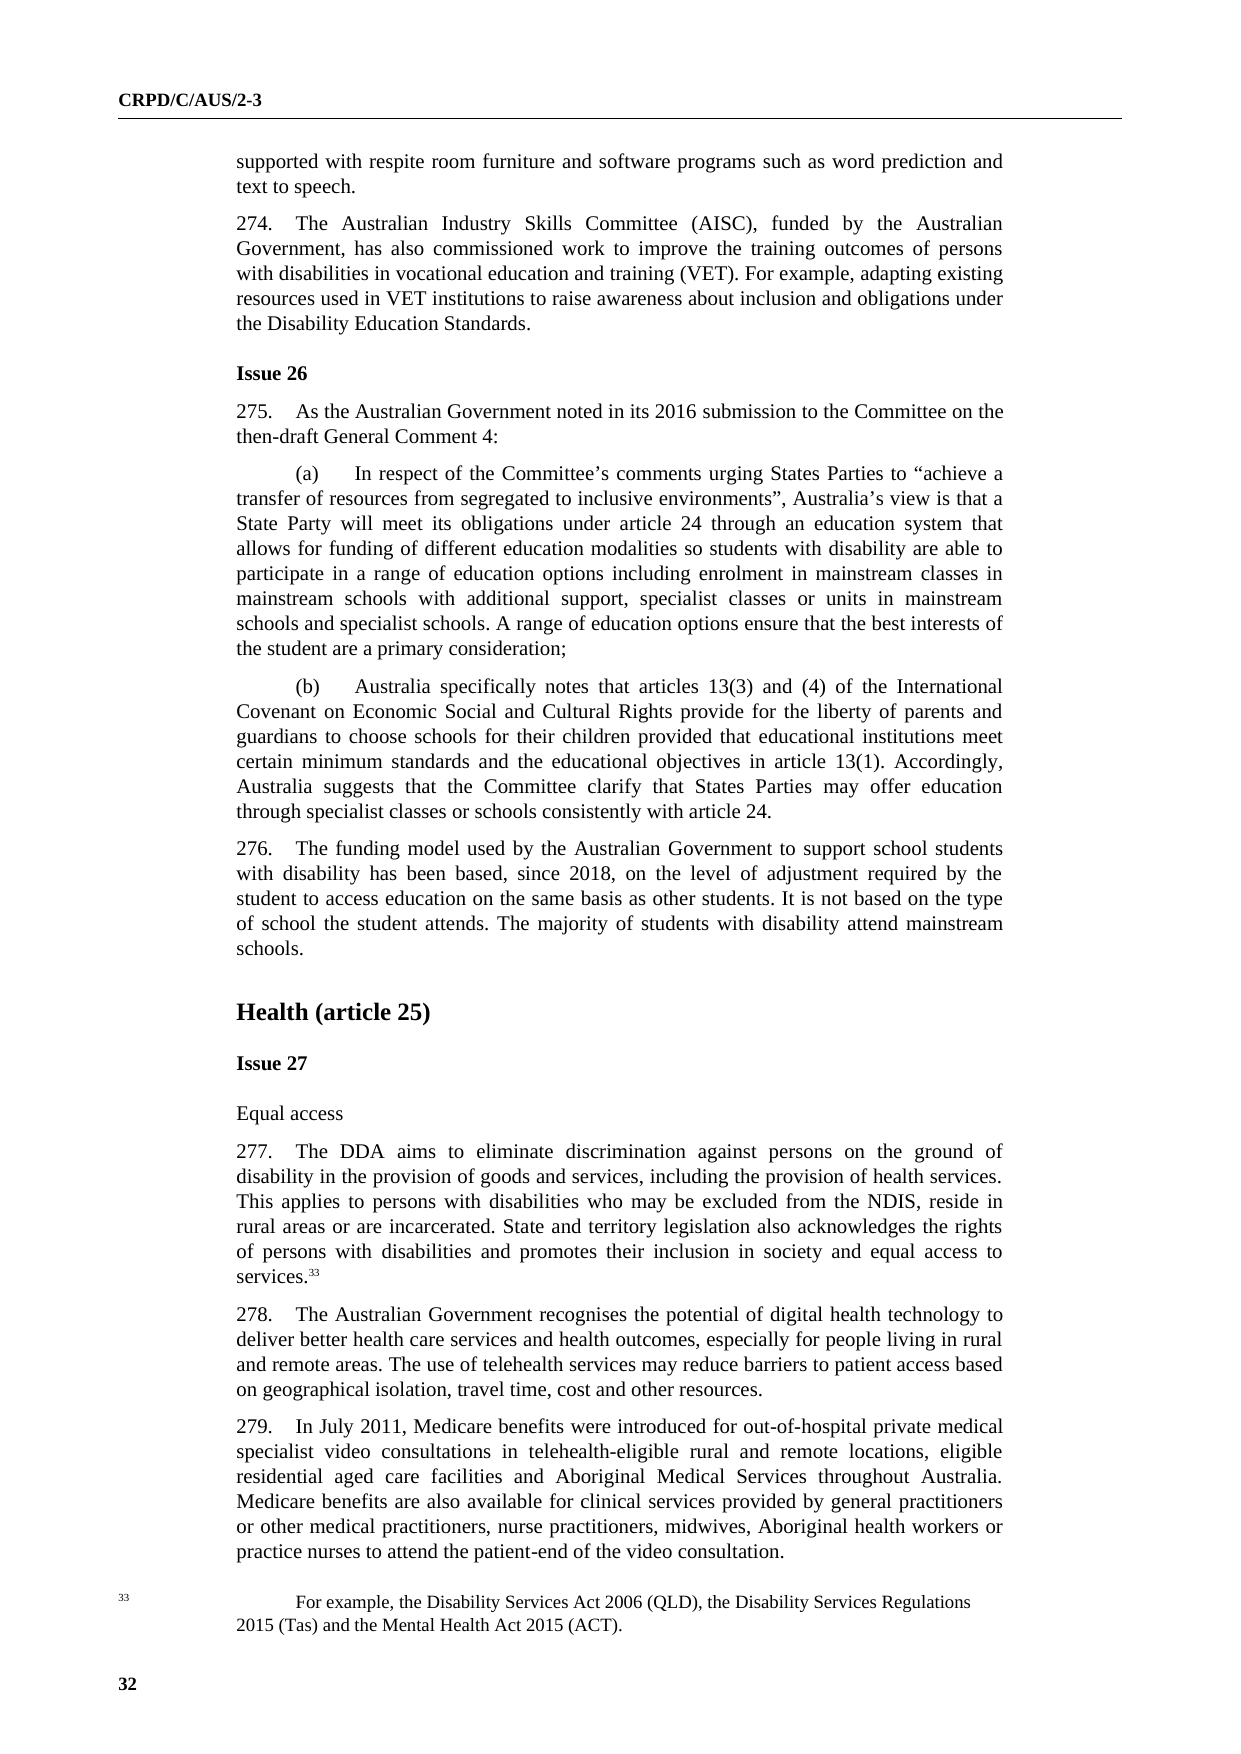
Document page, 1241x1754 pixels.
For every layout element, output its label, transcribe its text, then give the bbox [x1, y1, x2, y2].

text Issue 26 [118, 360, 1004, 385]
text 277. The DDA aims to eliminate discrimination against persons on the ground of disability in the provision of goods and services, including the provision of health services. This applies to persons with disabilities who may be excluded from the NDIS, reside in rural areas or are incarcerated. State and territory legislation also acknowledges the rights of persons with disabilities and promotes their inclusion in society and equal access to services. [236, 1138, 1004, 1288]
text 278. The Australian Government recognises the potential of digital health technology to deliver better health care services and health outcomes, especially for people living in rural and remote areas. The use of telehealth services may reduce barriers to patient access based on geographical isolation, travel time, cost and other resources. [236, 1301, 1004, 1401]
text (a) In respect of the Committee’s comments urging States Parties to “achieve a transfer of resources from segregated to inclusive environments”, Australia’s view is that a State Party will meet its obligations under article 24 through an education system that allows for funding of different education modalities so students with disability are able to participate in a range of education options including enrolment in mainstream classes in mainstream schools with additional support, specialist classes or units in mainstream schools and specialist schools. A range of education options ensure that the best interests of the student are a primary consideration; [236, 460, 1004, 660]
text 275. As the Australian Government noted in its 2016 submission to the Committee on the then-draft General Comment 4: [236, 398, 1004, 448]
text Health (article 25) [118, 998, 1004, 1026]
text (b) Australia specifically notes that articles 13(3) and (4) of the International Covenant on Economic Social and Cultural Rights provide for the liberty of parents and guardians to choose schools for their children provided that educational institutions meet certain minimum standards and the educational objectives in article 13(1). Accordingly, Australia suggests that the Committee clarify that States Parties may offer education through specialist classes or schools consistently with article 24. [236, 673, 1004, 823]
text Issue 27 [118, 1051, 1004, 1076]
text 276. The funding model used by the Australian Government to support school students with disability has been based, since 2018, on the level of adjustment required by the student to access education on the same basis as other students. It is not based on the type of school the student attends. The majority of students with disability attend mainstream schools. [236, 835, 1004, 960]
text 279. In July 2011, Medicare benefits were introduced for out-of-hospital private medical specialist video consultations in telehealth-eligible rural and remote locations, eligible residential aged care facilities and Aboriginal Medical Services throughout Australia. Medicare benefits are also available for clinical services provided by general practitioners or other medical practitioners, nurse practitioners, midwives, Aboriginal health workers or practice nurses to attend the patient-end of the video consultation. [236, 1413, 1004, 1563]
text Equal access [118, 1101, 1004, 1126]
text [236, 148, 1004, 198]
text 274. The Australian Industry Skills Committee (AISC), funded by the Australian Government, has also commissioned work to improve the training outcomes of persons with disabilities in vocational education and training (VET). For example, adapting existing resources used in VET institutions to raise awareness about inclusion and obligations under the Disability Education Standards. [236, 210, 1004, 335]
